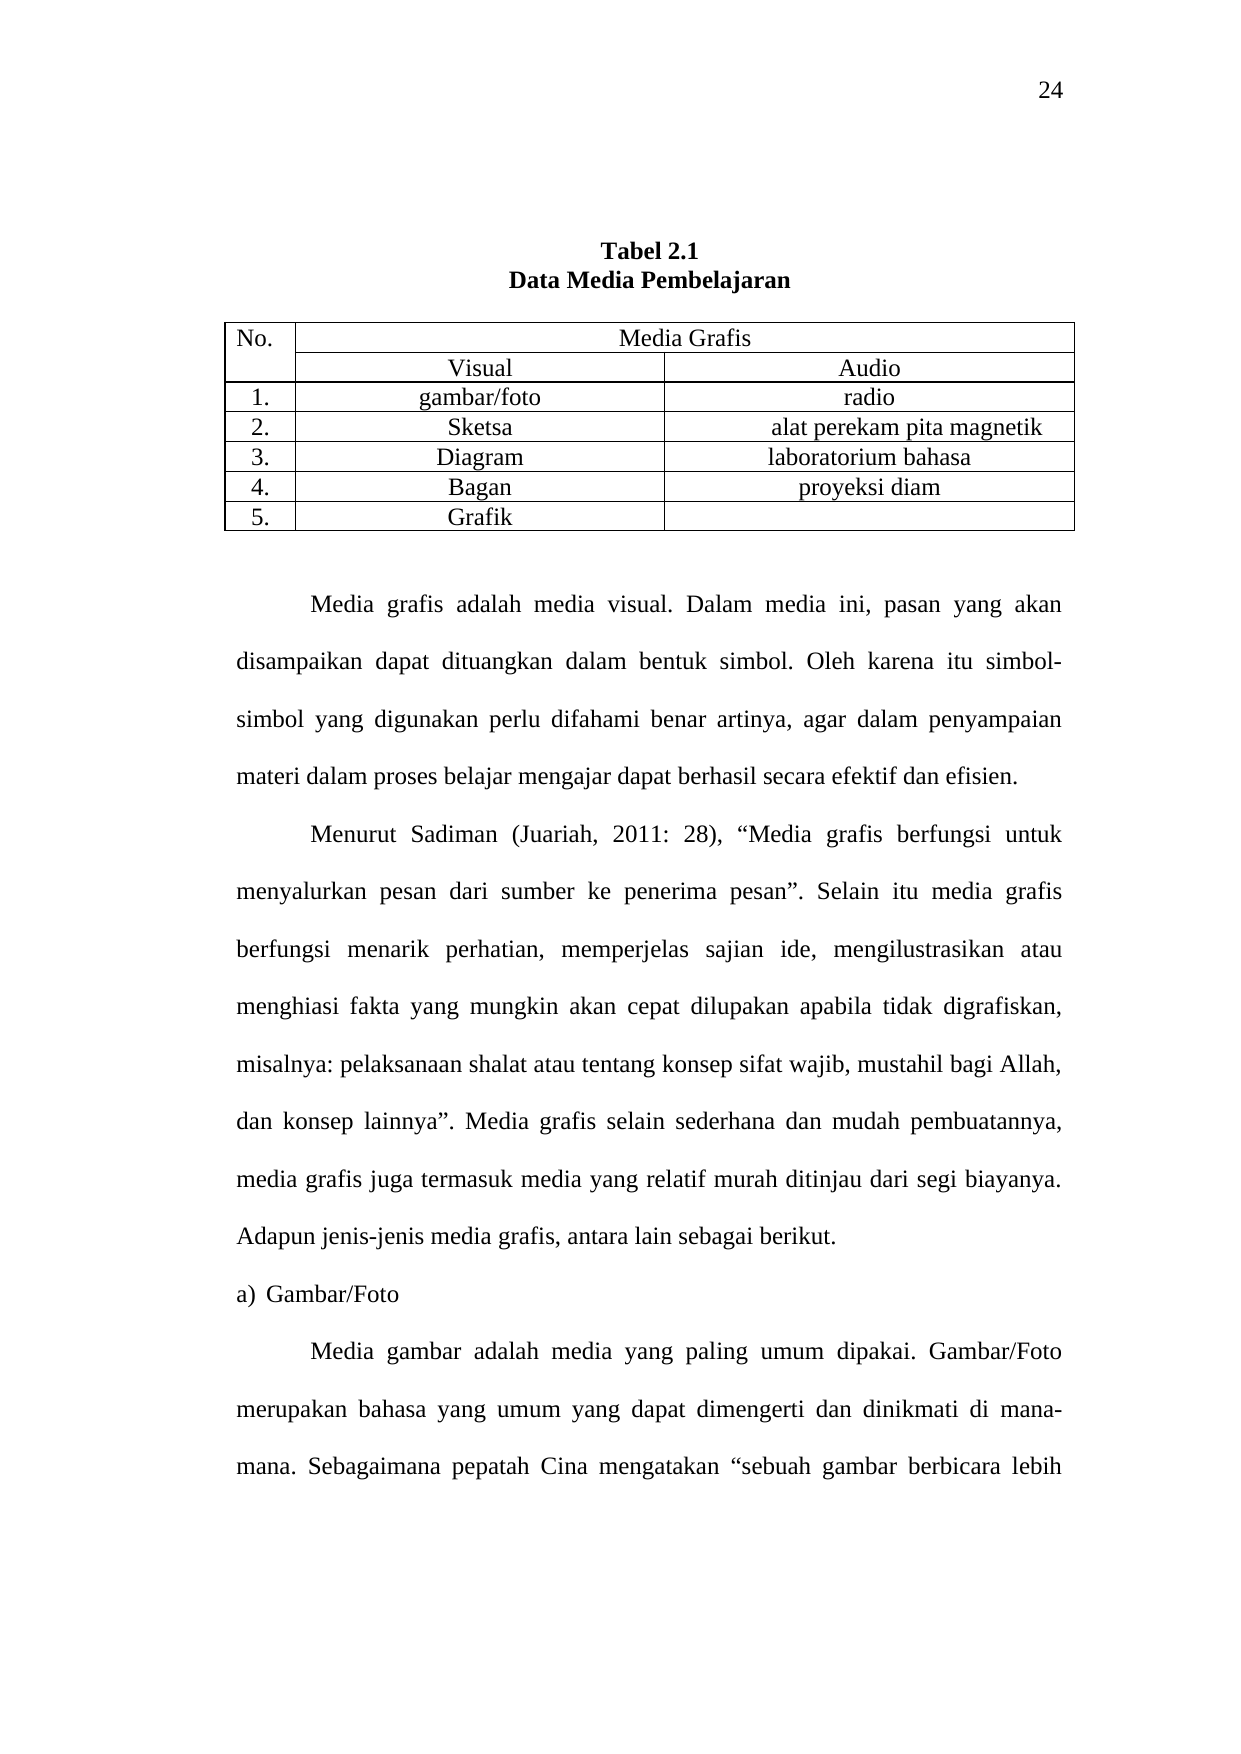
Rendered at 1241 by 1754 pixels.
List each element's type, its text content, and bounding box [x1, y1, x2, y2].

table_cell Sketsa [296, 412, 664, 441]
table_cell 4. [226, 472, 295, 501]
table_cell Audio [665, 353, 1074, 381]
table_cell [665, 502, 1074, 530]
table_header Media Grafis [296, 323, 1074, 352]
table_cell laboratorium bahasa [665, 442, 1074, 471]
table_cell alat perekam pita magnetik [665, 412, 1074, 441]
text Media grafis adalah media visual. Dalam media ini, pasan yang akan disampaikan dapat dituangkan dalam bentuk simbol. Oleh karena itu simbol-simbol yang digunakan perlu difahami benar artinya, agar dalam penyampaian materi dalam proses belajar mengajar dapat berhasil secara efektif dan efisien. [236, 589, 1063, 790]
list Data Media Pembelajaran [236, 265, 1063, 294]
table_cell Diagram [296, 442, 664, 471]
table_cell Bagan [296, 472, 664, 501]
table_cell proyeksi diam [665, 472, 1074, 501]
table_cell 1. [226, 383, 295, 411]
list Gambar/Foto [236, 1279, 1063, 1308]
table_cell radio [665, 383, 1074, 411]
table_header No. [226, 323, 295, 381]
list Tabel 2.1 [236, 236, 1063, 265]
table_cell 5. [226, 502, 295, 530]
table_cell 3. [226, 442, 295, 471]
text Menurut Sadiman (Juariah, 2011: 28), “Media grafis berfungsi untuk menyalurkan pesan dari sumber ke penerima pesan”. Selain itu media grafis berfungsi menarik perhatian, memperjelas sajian ide, mengilustrasikan atau menghiasi fakta yang mungkin akan cepat dilupakan apabila tidak digrafiskan, misalnya: pelaksanaan shalat atau tentang konsep sifat wajib, mustahil bagi Allah, dan konsep lainnya”. Media grafis selain sederhana dan mudah pembuatannya, media grafis juga termasuk media yang relatif murah ditinjau dari segi biayanya. Adapun jenis-jenis media grafis, antara lain sebagai berikut. [236, 819, 1063, 1250]
table_cell 2. [226, 412, 295, 441]
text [236, 1336, 1063, 1480]
table_cell Visual [296, 353, 664, 381]
table_cell Grafik [296, 502, 664, 530]
table_cell gambar/foto [296, 383, 664, 411]
